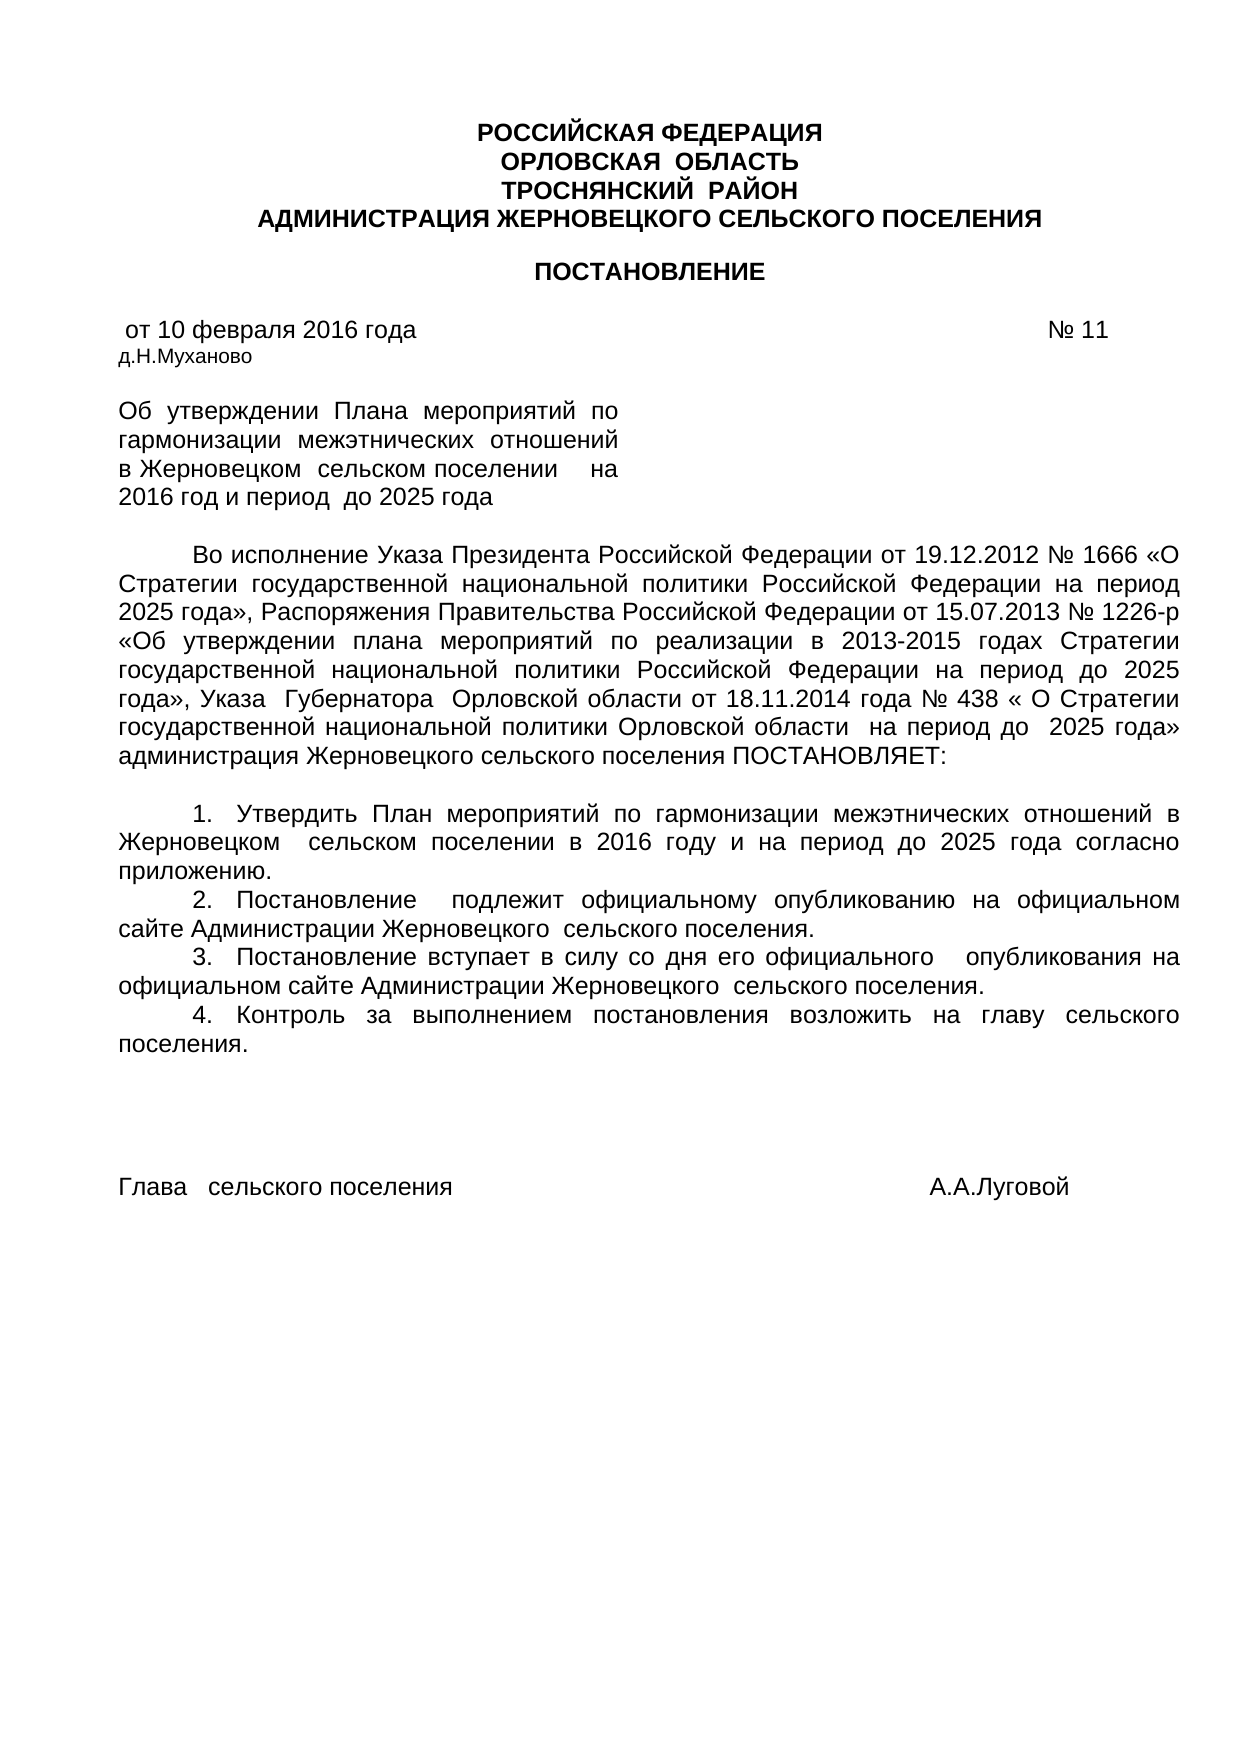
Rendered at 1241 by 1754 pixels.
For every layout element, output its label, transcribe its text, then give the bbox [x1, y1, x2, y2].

text от 10 февраля 2016 года № 11 [118, 315, 1181, 343]
text д.Н.Муханово [118, 343, 1181, 367]
text ПОСТАНОВЛЕНИЕ [118, 257, 1181, 286]
text РОССИЙСКАЯ ФЕДЕРАЦИЯ [118, 118, 1181, 147]
list Контроль за выполнением постановления возложить на главу сельского поселения. [118, 1000, 1181, 1057]
text ОРЛОВСКАЯ ОБЛАСТЬ [118, 147, 1181, 176]
text АДМИНИСТРАЦИЯ ЖЕРНОВЕЦКОГО СЕЛЬСКОГО ПОСЕЛЕНИЯ [118, 204, 1181, 233]
text Глава сельского поселения А.А.Луговой [118, 1172, 1181, 1230]
list Утвердить План мероприятий по гармонизации межэтнических отношений в Жерновецком сельском поселении в 2016 году и на период до 2025 года согласно приложению. [118, 799, 1181, 885]
list Постановление вступает в силу со дня его официального опубликования на официальном сайте Администрации Жерновецкого сельского поселения. [118, 942, 1181, 1000]
list Постановление подлежит официальному опубликованию на официальном сайте Администрации Жерновецкого сельского поселения. [118, 885, 1181, 942]
text ТРОСНЯНСКИЙ РАЙОН [118, 176, 1181, 204]
text Во исполнение Указа Президента Российской Федерации от 19.12.2012 № 1666 «О Стратегии государственной национальной политики Российской Федерации на период 2025 года», Распоряжения Правительства Российской Федерации от 15.07.2013 № 1226-р «Об утверждении плана мероприятий по реализации в 2013-2015 годах Стратегии государственной национальной политики Российской Федерации на период до 2025 года», Указа Губернатора Орловской области от 18.11.2014 года № 438 « О Стратегии государственной национальной политики Орловской области на период до 2025 года» администрация Жерновецкого сельского поселения ПОСТАНОВЛЯЕТ: [118, 540, 1181, 770]
table_header Об утверждении Плана мероприятий по гармонизации межэтнических отношений в Жерновецком сельском поселении на 2016 год и период до 2025 года [107, 396, 630, 511]
